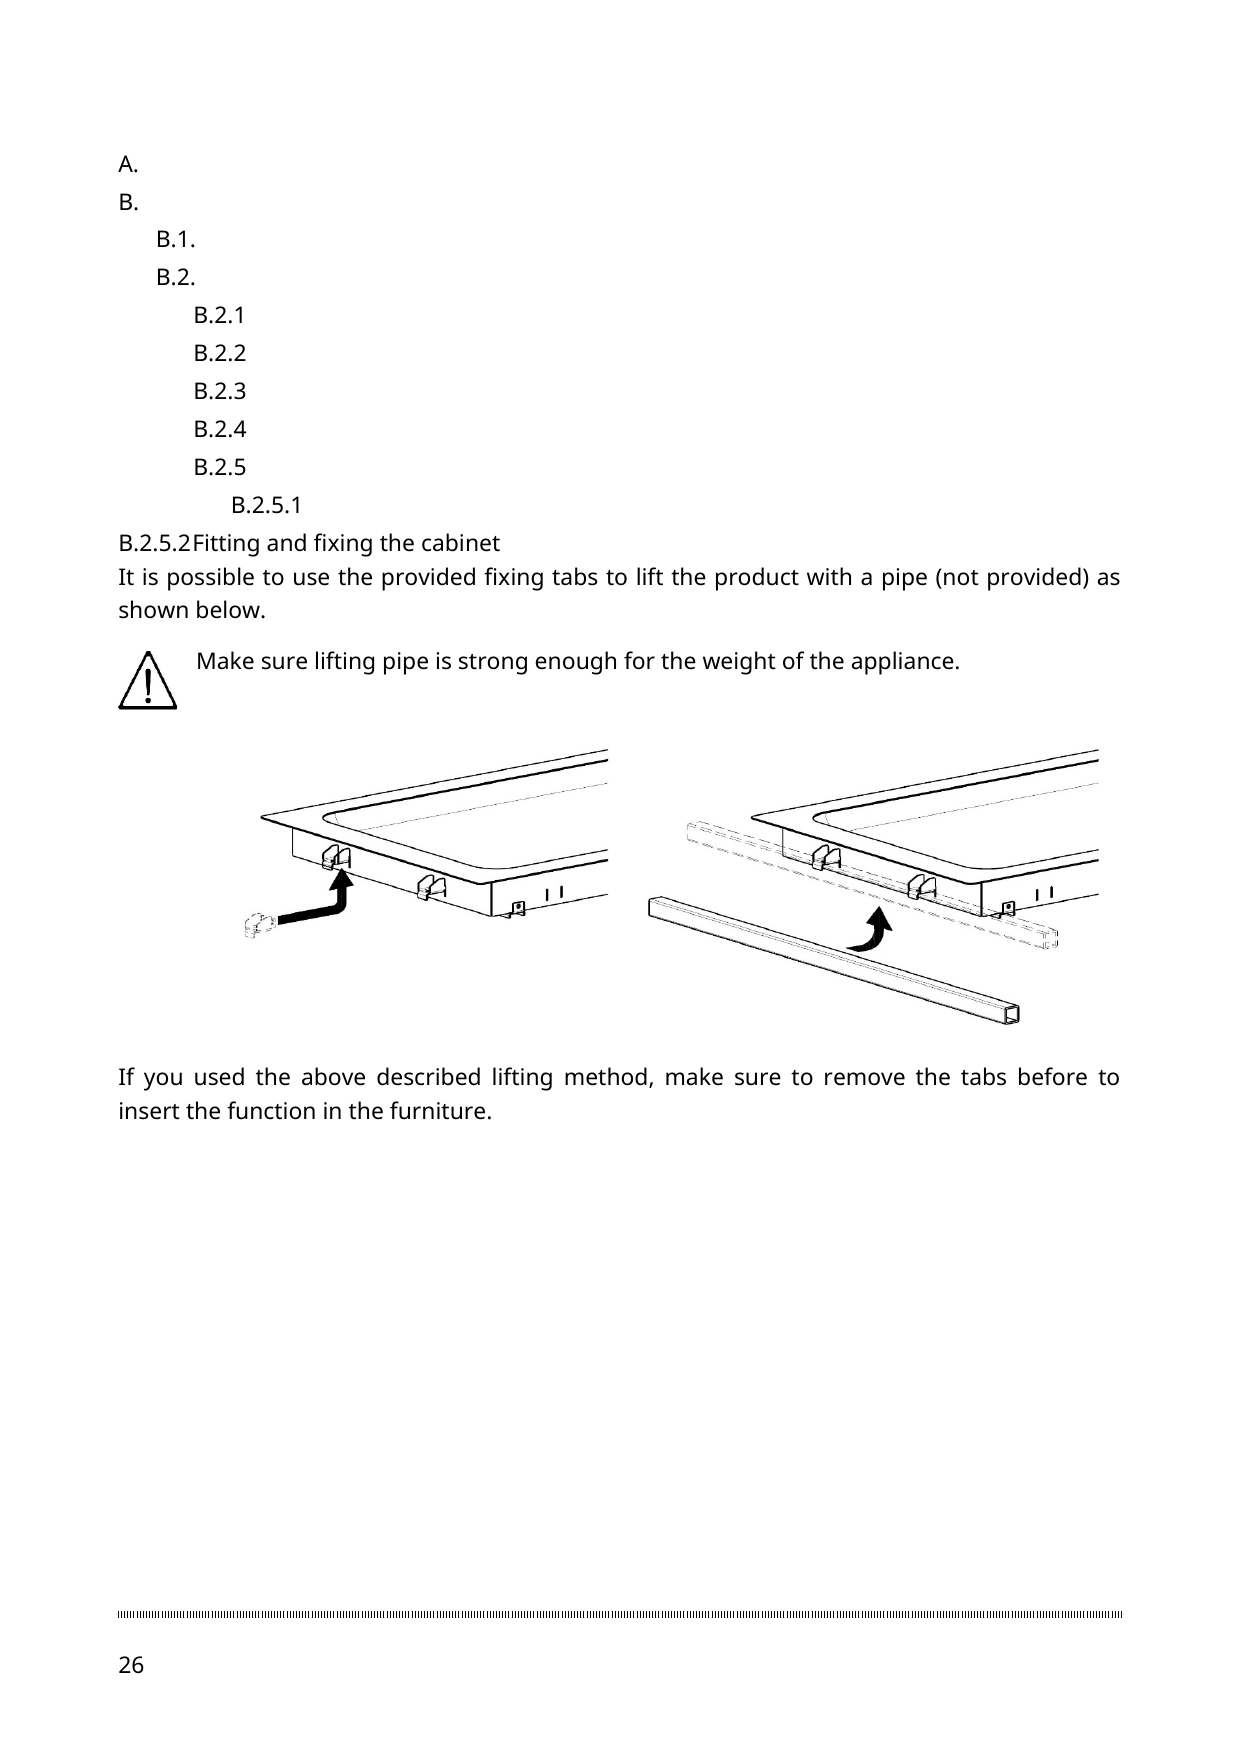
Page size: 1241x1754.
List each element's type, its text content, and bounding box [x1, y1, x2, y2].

text It is possible to use the provided fixing tabs to lift the product with a pipe (not provided) as shown below. [118, 561, 1122, 626]
picture [118, 745, 1099, 1042]
picture [118, 651, 178, 710]
subtitle Fitting and fixing the cabinet [118, 527, 1122, 558]
text If you used the above described lifting method, make sure to remove the tabs before to insert the function in the furniture. [118, 1061, 1122, 1126]
text Make sure lifting pipe is strong enough for the weight of the appliance. [118, 645, 1122, 676]
